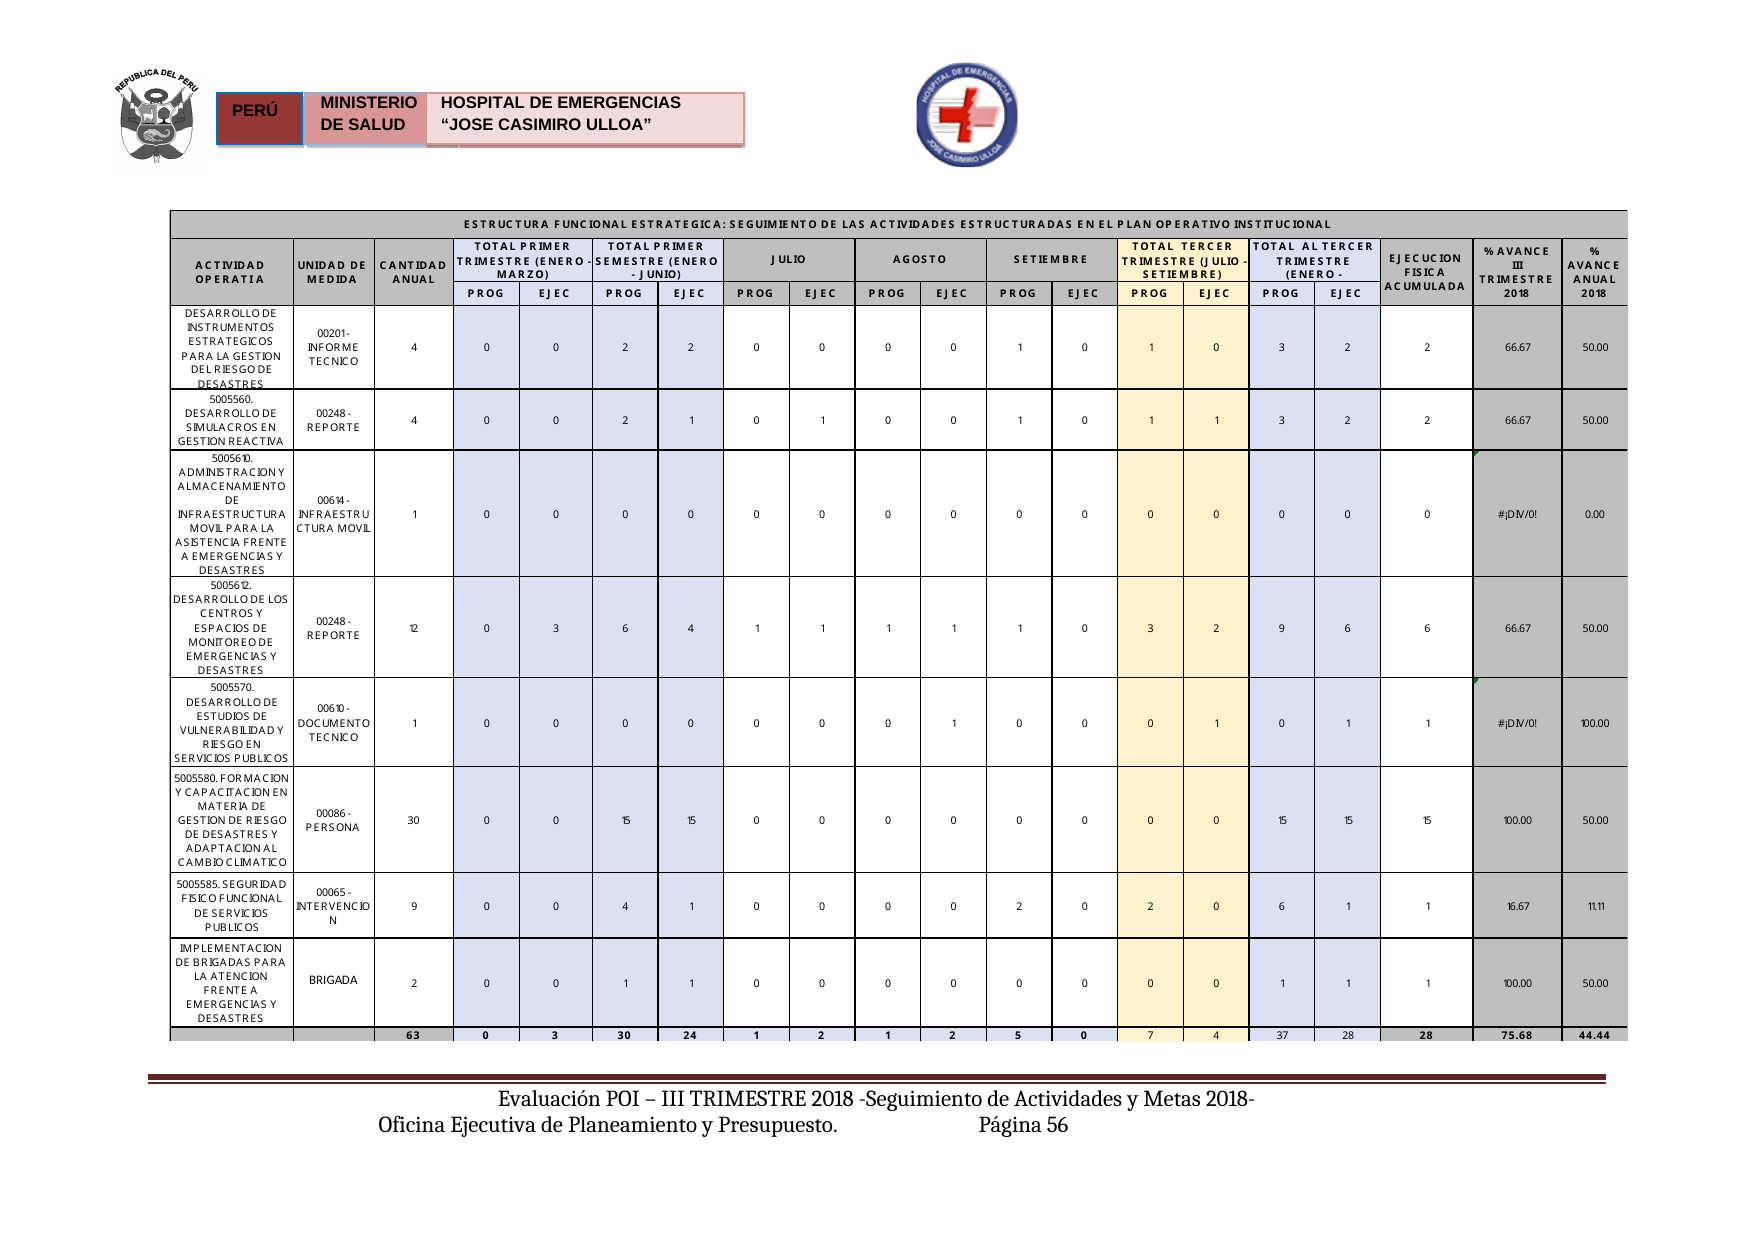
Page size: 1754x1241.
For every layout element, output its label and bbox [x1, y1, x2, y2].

picture [914, 62, 1017, 165]
